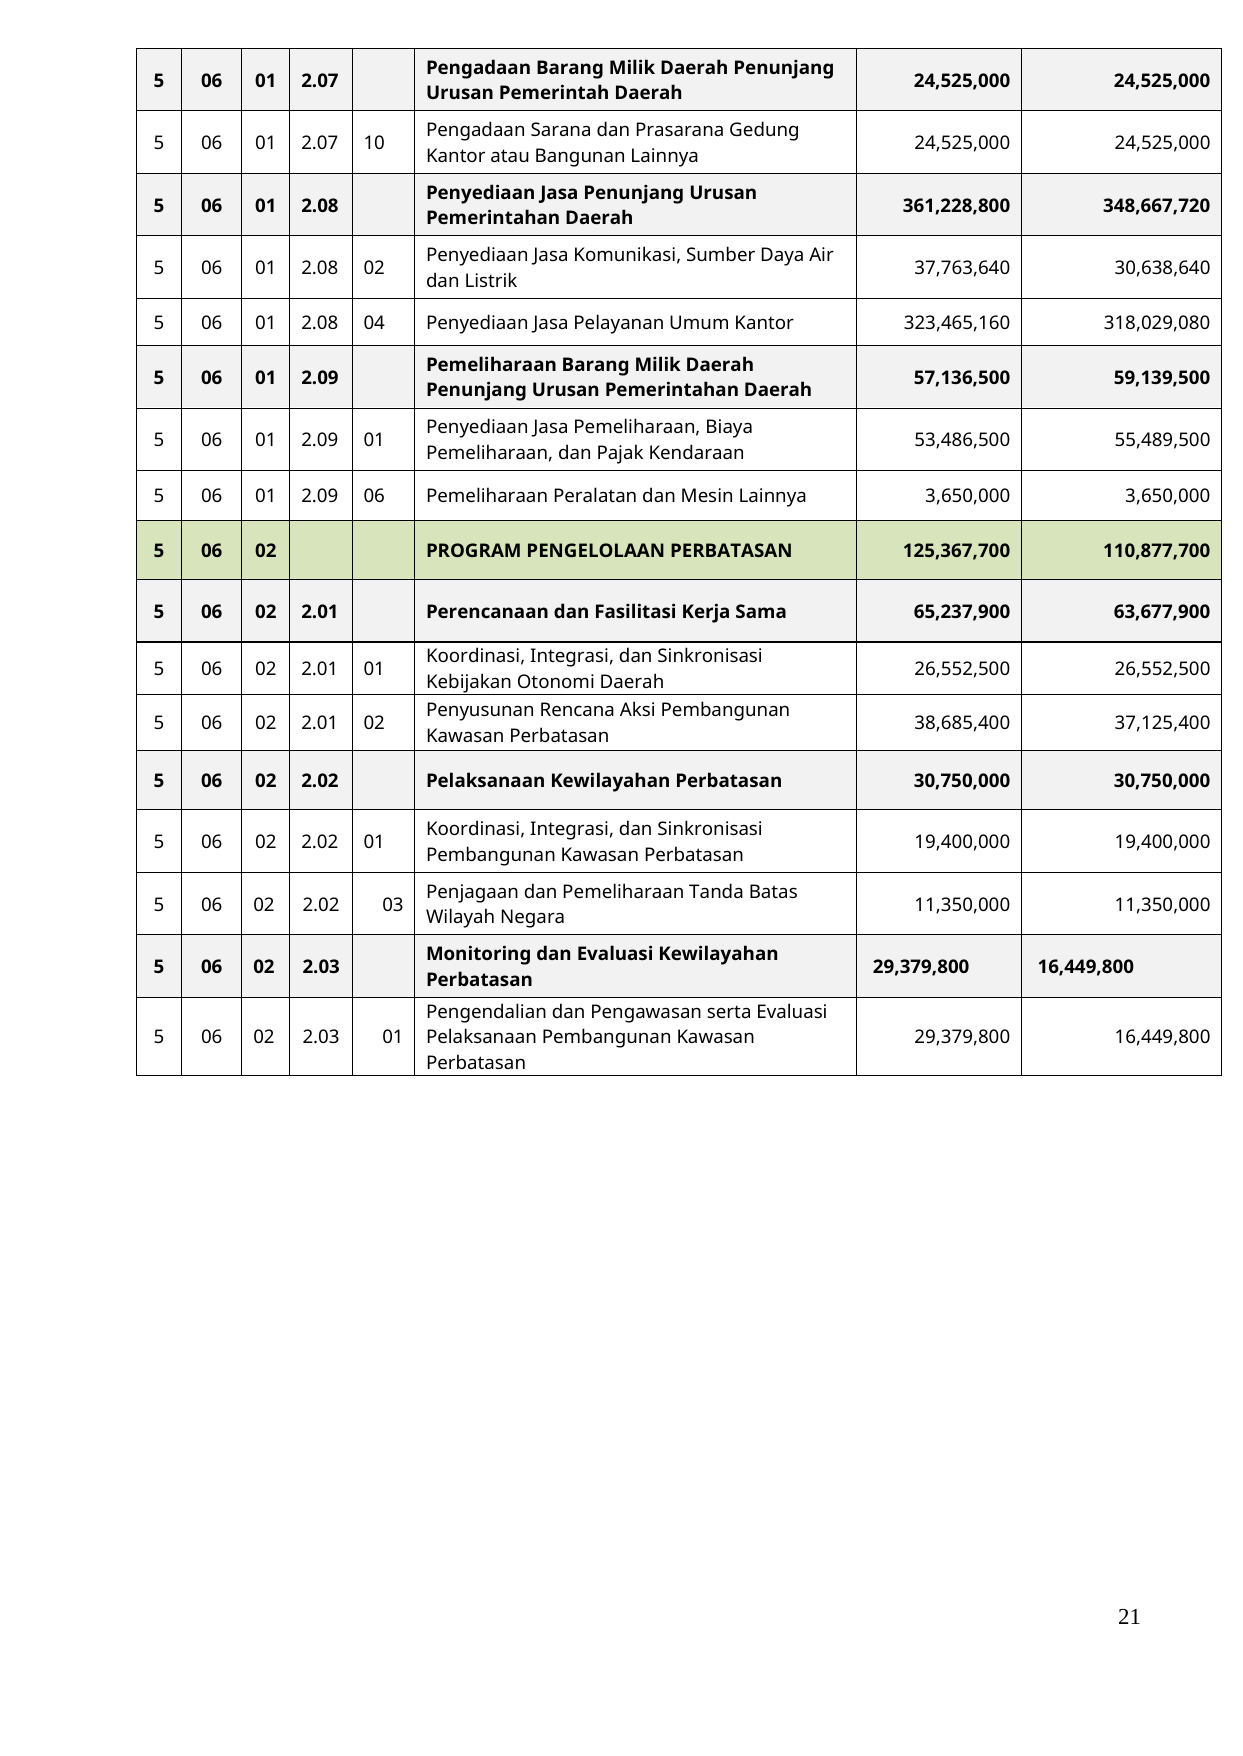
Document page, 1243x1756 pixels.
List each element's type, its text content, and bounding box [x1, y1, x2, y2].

table_cell 06 [182, 49, 241, 110]
table_cell 110,877,700 [1022, 521, 1221, 579]
table_cell 24,525,000 [1022, 111, 1221, 173]
table_cell 2.01 [290, 695, 352, 749]
table_cell 5 [137, 409, 181, 470]
table_cell 01 [242, 346, 289, 407]
table_cell 06 [182, 695, 241, 749]
table_cell 06 [182, 299, 241, 345]
table_cell 06 [182, 111, 241, 173]
table_cell 10 [353, 111, 414, 173]
table_cell 323,465,160 [857, 299, 1021, 345]
table_cell 29,379,800 [857, 935, 1021, 997]
table_cell 02 [242, 521, 289, 579]
table_cell Pemeliharaan Peralatan dan Mesin Lainnya [415, 471, 856, 519]
table_cell 5 [137, 174, 181, 235]
table_cell 318,029,080 [1022, 299, 1221, 345]
table_cell 2.09 [290, 471, 352, 519]
table_cell 02 [242, 810, 289, 872]
table_cell 06 [182, 935, 241, 997]
table_cell 06 [182, 751, 241, 809]
table_cell 06 [182, 643, 241, 693]
table_cell 11,350,000 [857, 873, 1021, 934]
table_cell 29,379,800 [857, 998, 1021, 1074]
table_cell 2.03 [290, 998, 352, 1074]
table_cell 04 [353, 299, 414, 345]
table_cell Pengendalian dan Pengawasan serta Evaluasi Pelaksanaan Pembangunan Kawasan Perbatasan [415, 998, 856, 1074]
table_cell 3,650,000 [857, 471, 1021, 519]
table_cell 16,449,800 [1022, 998, 1221, 1074]
table_cell 5 [137, 695, 181, 749]
table_cell Penjagaan dan Pemeliharaan Tanda Batas Wilayah Negara [415, 873, 856, 934]
table_cell 30,750,000 [857, 751, 1021, 809]
table_cell 02 [242, 998, 289, 1074]
table_cell 26,552,500 [857, 643, 1021, 693]
table_cell 01 [242, 236, 289, 298]
table_cell 01 [242, 409, 289, 470]
table_cell 348,667,720 [1022, 174, 1221, 235]
table_cell [353, 521, 414, 579]
table_cell 5 [137, 299, 181, 345]
table_cell 06 [182, 346, 241, 407]
table_cell Penyediaan Jasa Pemeliharaan, Biaya Pemeliharaan, dan Pajak Kendaraan [415, 409, 856, 470]
table_cell Koordinasi, Integrasi, dan Sinkronisasi Kebijakan Otonomi Daerah [415, 643, 856, 693]
table_cell 19,400,000 [1022, 810, 1221, 872]
table_cell 01 [353, 409, 414, 470]
table_cell Pelaksanaan Kewilayahan Perbatasan [415, 751, 856, 809]
table_cell Pengadaan Sarana dan Prasarana Gedung Kantor atau Bangunan Lainnya [415, 111, 856, 173]
table_cell 63,677,900 [1022, 580, 1221, 641]
table_cell 03 [353, 873, 414, 934]
table_cell 26,552,500 [1022, 643, 1221, 693]
table_cell Monitoring dan Evaluasi Kewilayahan Perbatasan [415, 935, 856, 997]
table_cell [290, 521, 352, 579]
table_cell 06 [182, 236, 241, 298]
table_cell 53,486,500 [857, 409, 1021, 470]
table_cell 06 [182, 873, 241, 934]
table_cell 2.08 [290, 299, 352, 345]
table_cell 30,750,000 [1022, 751, 1221, 809]
table_cell 02 [242, 873, 289, 934]
table_cell 06 [182, 521, 241, 579]
table_cell Penyediaan Jasa Komunikasi, Sumber Daya Air dan Listrik [415, 236, 856, 298]
table_cell 06 [182, 471, 241, 519]
table_cell 06 [182, 998, 241, 1074]
table_cell Koordinasi, Integrasi, dan Sinkronisasi Pembangunan Kawasan Perbatasan [415, 810, 856, 872]
table_cell 2.07 [290, 111, 352, 173]
table_cell [353, 935, 414, 997]
table_cell 65,237,900 [857, 580, 1021, 641]
table_cell 5 [137, 873, 181, 934]
table_cell 5 [137, 346, 181, 407]
table_cell 57,136,500 [857, 346, 1021, 407]
table_cell 06 [182, 580, 241, 641]
table_cell 06 [182, 810, 241, 872]
table_cell 2.07 [290, 49, 352, 110]
table_cell [353, 346, 414, 407]
table_cell [353, 580, 414, 641]
table_cell 01 [242, 49, 289, 110]
table_cell 2.09 [290, 409, 352, 470]
table_cell 06 [182, 174, 241, 235]
table_cell Penyusunan Rencana Aksi Pembangunan Kawasan Perbatasan [415, 695, 856, 749]
table_cell 01 [242, 299, 289, 345]
table_cell 5 [137, 521, 181, 579]
table_cell 3,650,000 [1022, 471, 1221, 519]
table_cell 02 [242, 751, 289, 809]
table_cell 02 [242, 643, 289, 693]
table_cell Penyediaan Jasa Pelayanan Umum Kantor [415, 299, 856, 345]
table_cell Pemeliharaan Barang Milik Daerah Penunjang Urusan Pemerintahan Daerah [415, 346, 856, 407]
table_cell 2.08 [290, 174, 352, 235]
table_cell 2.02 [290, 810, 352, 872]
table_cell 2.01 [290, 643, 352, 693]
table_cell 24,525,000 [857, 49, 1021, 110]
table_cell 24,525,000 [857, 111, 1021, 173]
table_cell 37,763,640 [857, 236, 1021, 298]
table_cell 38,685,400 [857, 695, 1021, 749]
table_cell 5 [137, 236, 181, 298]
table_cell 5 [137, 751, 181, 809]
table_cell 06 [182, 409, 241, 470]
table_cell 59,139,500 [1022, 346, 1221, 407]
table_cell 5 [137, 471, 181, 519]
table_cell Penyediaan Jasa Penunjang Urusan Pemerintahan Daerah [415, 174, 856, 235]
table_cell 2.01 [290, 580, 352, 641]
table_cell 02 [353, 695, 414, 749]
table_cell 30,638,640 [1022, 236, 1221, 298]
table_cell 01 [242, 471, 289, 519]
table_cell 01 [353, 998, 414, 1074]
table_cell 16,449,800 [1022, 935, 1221, 997]
table_cell 5 [137, 643, 181, 693]
table_cell 55,489,500 [1022, 409, 1221, 470]
table_cell 02 [242, 695, 289, 749]
table_cell 2.08 [290, 236, 352, 298]
table_cell 5 [137, 49, 181, 110]
table_cell 5 [137, 935, 181, 997]
table_cell 01 [242, 111, 289, 173]
table_cell 24,525,000 [1022, 49, 1221, 110]
table_cell 2.02 [290, 873, 352, 934]
table_cell 2.09 [290, 346, 352, 407]
table_cell 2.03 [290, 935, 352, 997]
table_cell 06 [353, 471, 414, 519]
table_cell 02 [242, 580, 289, 641]
table_cell Perencanaan dan Fasilitasi Kerja Sama [415, 580, 856, 641]
table_cell 5 [137, 111, 181, 173]
table_cell [353, 174, 414, 235]
table_cell 361,228,800 [857, 174, 1021, 235]
table_cell 5 [137, 810, 181, 872]
table_cell 5 [137, 998, 181, 1074]
table_cell 2.02 [290, 751, 352, 809]
table_cell [353, 49, 414, 110]
table_cell 5 [137, 580, 181, 641]
table_cell [353, 751, 414, 809]
table_cell PROGRAM PENGELOLAAN PERBATASAN [415, 521, 856, 579]
table_cell 01 [353, 643, 414, 693]
table_cell 01 [242, 174, 289, 235]
table_cell 19,400,000 [857, 810, 1021, 872]
table_cell 125,367,700 [857, 521, 1021, 579]
table_cell Pengadaan Barang Milik Daerah Penunjang Urusan Pemerintah Daerah [415, 49, 856, 110]
table_cell 01 [353, 810, 414, 872]
table_cell 02 [353, 236, 414, 298]
table_cell 11,350,000 [1022, 873, 1221, 934]
table_cell 37,125,400 [1022, 695, 1221, 749]
table_cell 02 [242, 935, 289, 997]
